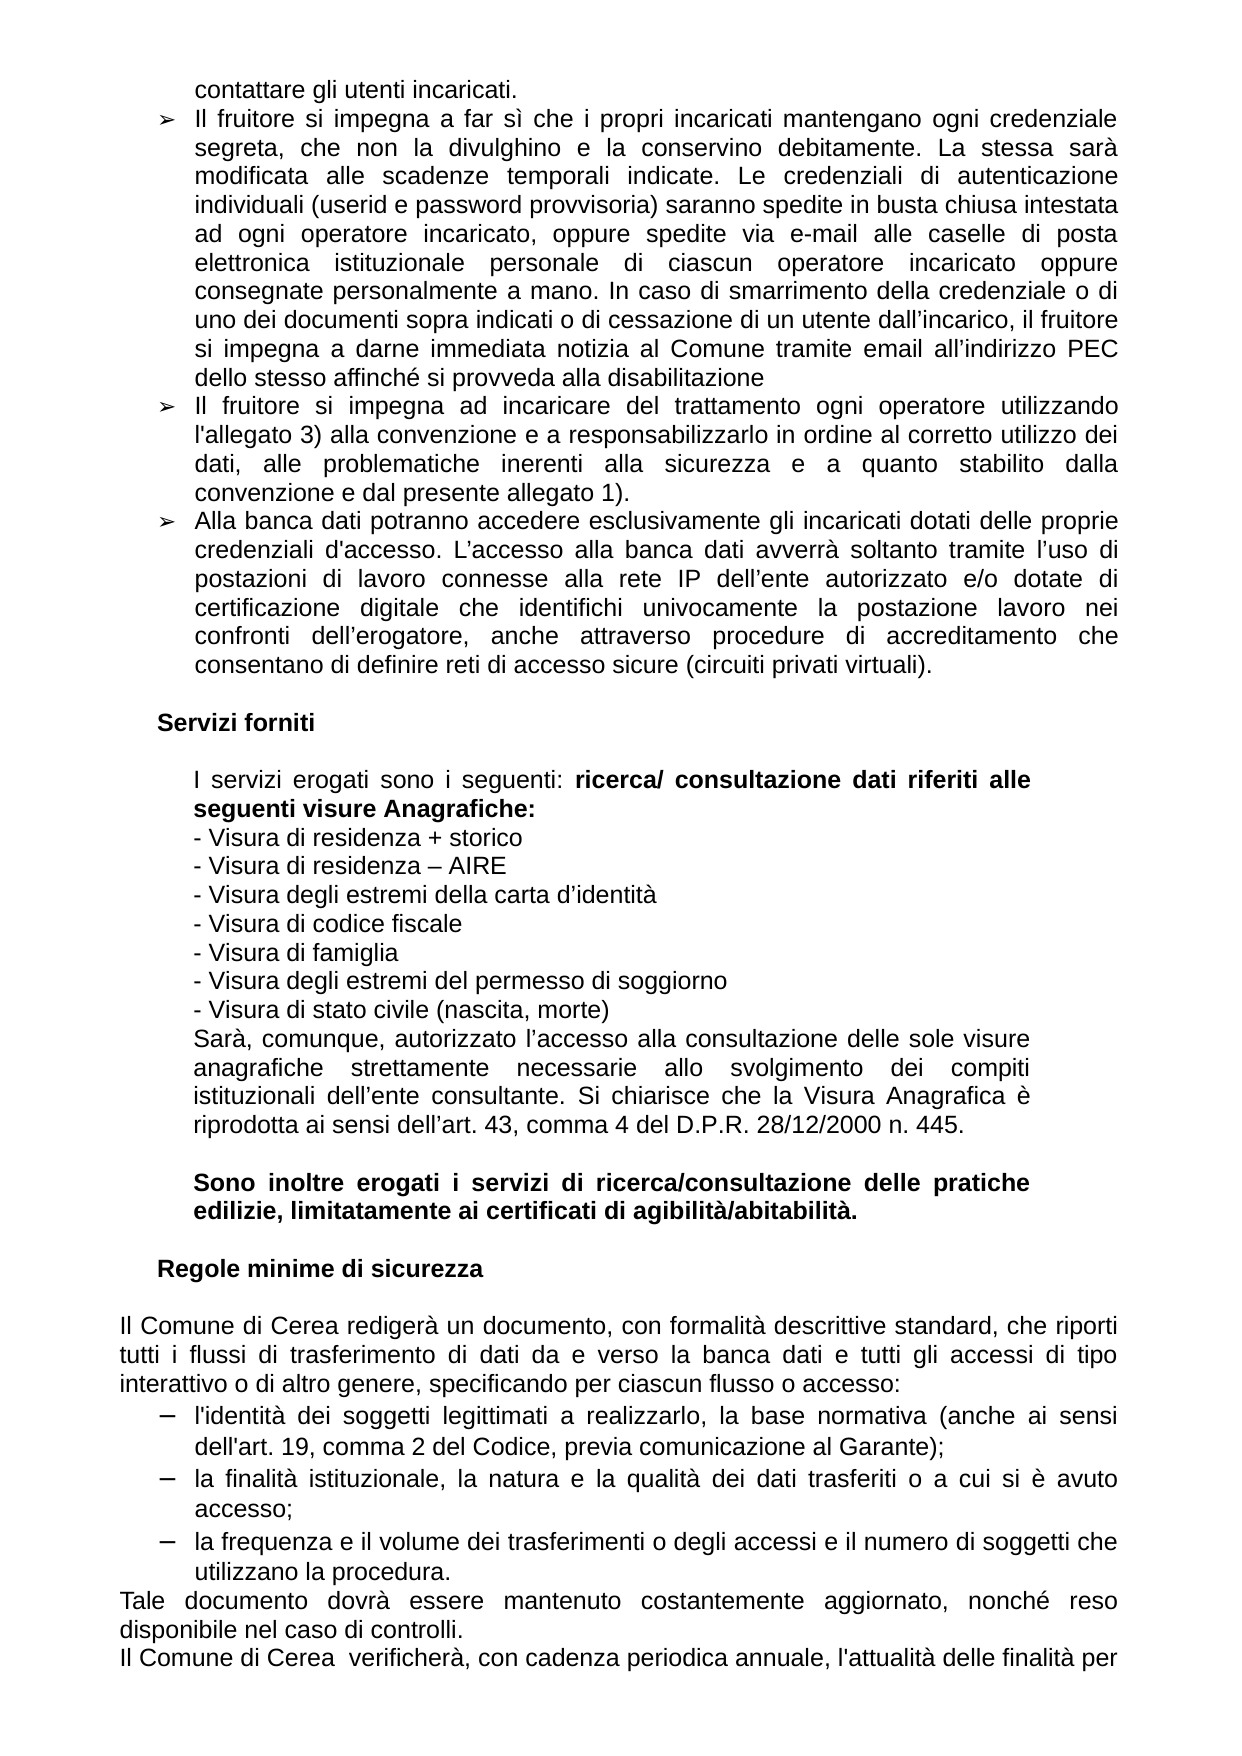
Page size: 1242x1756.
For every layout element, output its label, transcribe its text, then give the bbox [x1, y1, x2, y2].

list la frequenza e il volume dei trasferimenti o degli accessi e il numero di soggetti che utilizzano la procedura. [157, 1523, 1120, 1586]
text Sono inoltre erogati i servizi di ricerca/consultazione delle pratiche edilizie, limitatamente ai certificati di agibilità/abitabilità. [193, 1167, 1031, 1225]
text Servizi forniti [157, 707, 1120, 736]
text - Visura degli estremi del permesso di soggiorno [193, 966, 1120, 995]
text - Visura di famiglia [193, 937, 1120, 966]
text Tale documento dovrà essere mantenuto costantemente aggiornato, nonché reso disponibile nel caso di controlli. [119, 1586, 1120, 1643]
list Alla banca dati potranno accedere esclusivamente gli incaricati dotati delle proprie credenziali d'accesso. L’accesso alla banca dati avverrà soltanto tramite l’uso di postazioni di lavoro connesse alla rete IP dell’ente autorizzato e/o dotate di certificazione digitale che identifichi univocamente la postazione lavoro nei confronti dell’erogatore, anche attraverso procedure di accreditamento che consentano di definire reti di accesso sicure (circuiti privati virtuali). [157, 506, 1120, 679]
text I servizi erogati sono i seguenti: ricerca/ consultazione dati riferiti alle seguenti visure Anagrafiche: [193, 765, 1031, 822]
text - Visura di residenza – AIRE [193, 851, 1120, 880]
text Regole minime di sicurezza [157, 1254, 1120, 1282]
list Il fruitore si impegna ad incaricare del trattamento ogni operatore utilizzando l'allegato 3) alla convenzione e a responsabilizzarlo in ordine al corretto utilizzo dei dati, alle problematiche inerenti alla sicurezza e a quanto stabilito dalla convenzione e dal presente allegato 1). [157, 391, 1120, 506]
list l'identità dei soggetti legittimati a realizzarlo, la base normativa (anche ai sensi dell'art. 19, comma 2 del Codice, previa comunicazione al Garante); [157, 1397, 1120, 1460]
text - Visura di codice fiscale [193, 909, 1120, 937]
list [157, 75, 1120, 104]
text Il Comune di Cerea redigerà un documento, con formalità descrittive standard, che riporti tutti i flussi di trasferimento di dati da e verso la banca dati e tutti gli accessi di tipo interattivo o di altro genere, specificando per ciascun flusso o accesso: [119, 1311, 1120, 1397]
text - Visura degli estremi della carta d’identità [193, 880, 1120, 909]
text Sarà, comunque, autorizzato l’accesso alla consultazione delle sole visure anagrafiche strettamente necessarie allo svolgimento dei compiti istituzionali dell’ente consultante. Si chiarisce che la Visura Anagrafica è riprodotta ai sensi dell’art. 43, comma 4 del D.P.R. 28/12/2000 n. 445. [193, 1024, 1031, 1139]
text - Visura di stato civile (nascita, morte) [193, 995, 1120, 1024]
list Il fruitore si impegna a far sì che i propri incaricati mantengano ogni credenziale segreta, che non la divulghino e la conservino debitamente. La stessa sarà modificata alle scadenze temporali indicate. Le credenziali di autenticazione individuali (userid e password provvisoria) saranno spedite in busta chiusa intestata ad ogni operatore incaricato, oppure spedite via e-mail alle caselle di posta elettronica istituzionale personale di ciascun operatore incaricato oppure consegnate personalmente a mano. In caso di smarrimento della credenziale o di uno dei documenti sopra indicati o di cessazione di un utente dall’incarico, il fruitore si impegna a darne immediata notizia al Comune tramite email all’indirizzo PEC dello stesso affinché si provveda alla disabilitazione [157, 104, 1120, 391]
text - Visura di residenza + storico [193, 822, 1120, 851]
list la finalità istituzionale, la natura e la qualità dei dati trasferiti o a cui si è avuto accesso; [157, 1460, 1120, 1523]
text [119, 1643, 1120, 1672]
